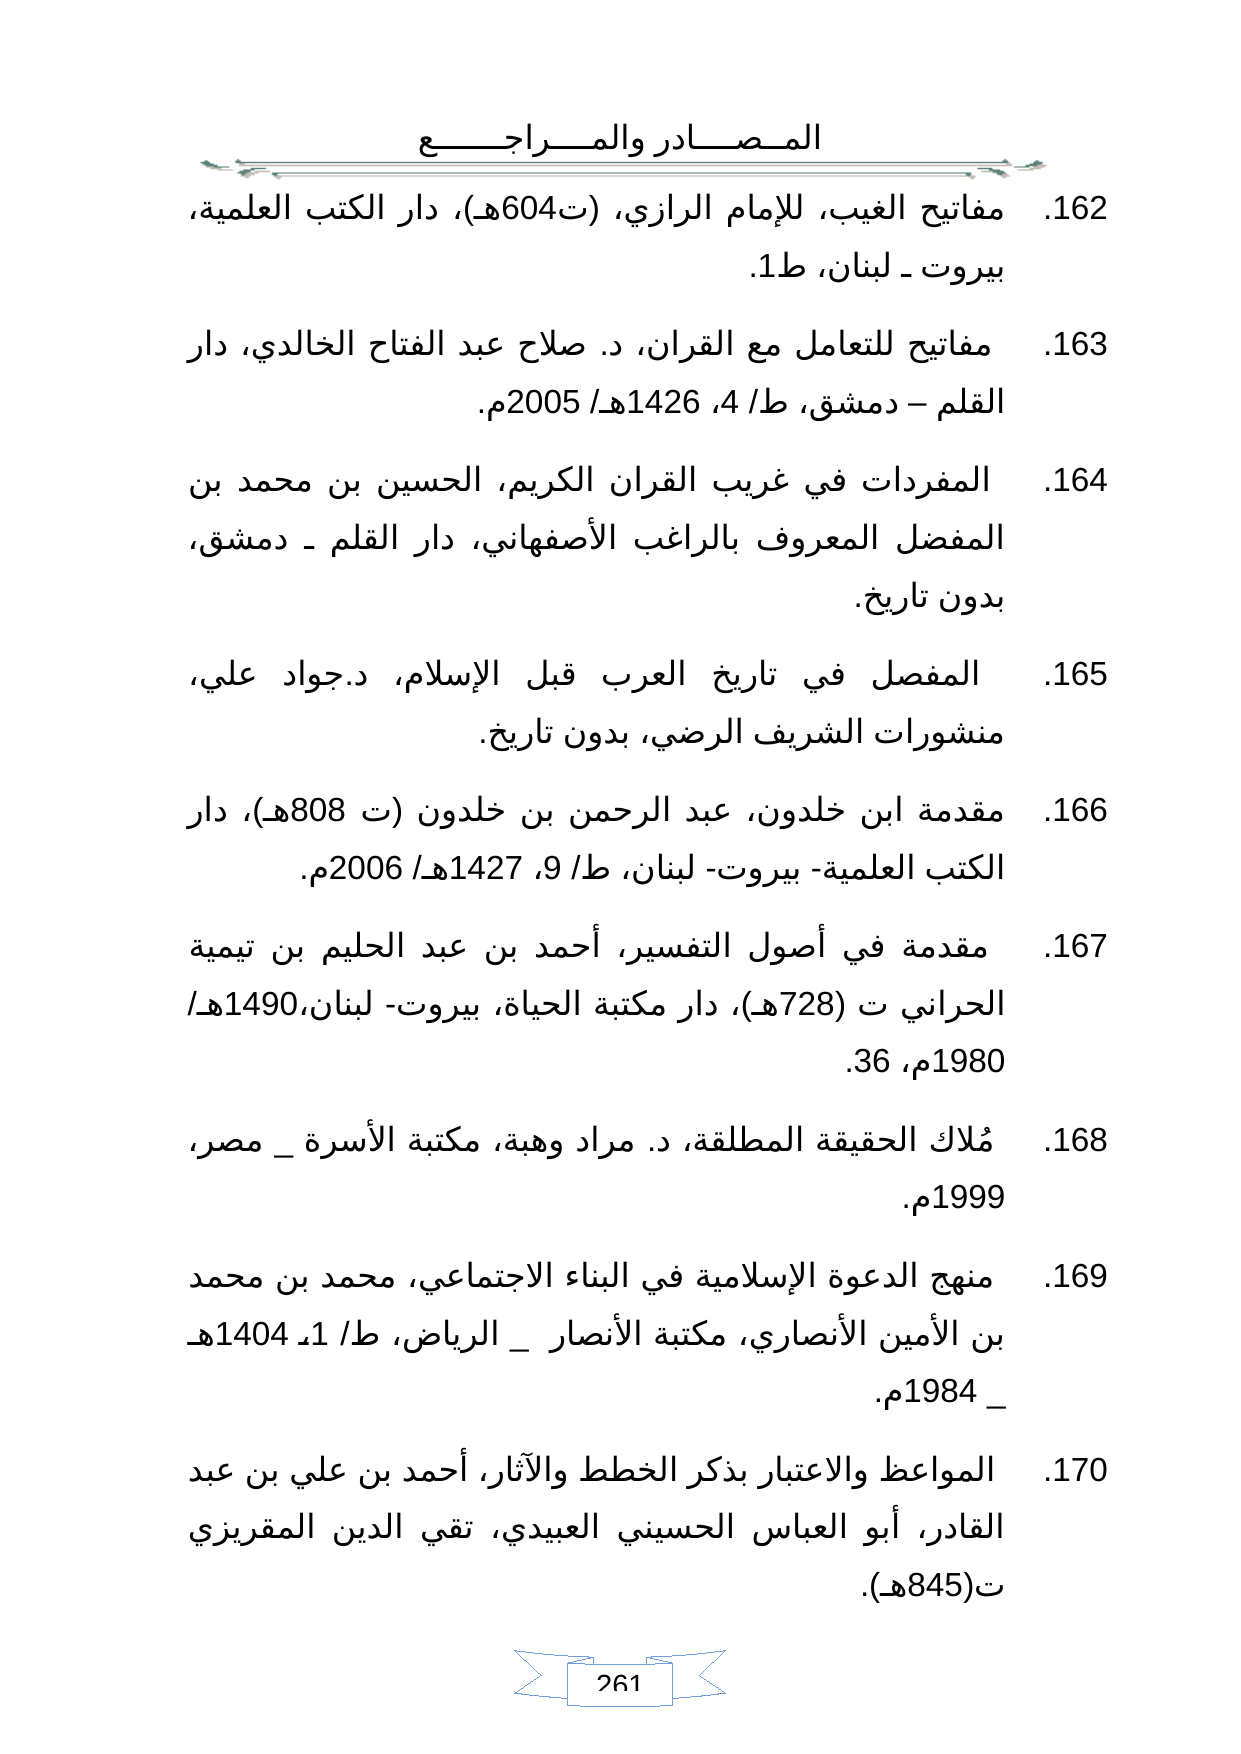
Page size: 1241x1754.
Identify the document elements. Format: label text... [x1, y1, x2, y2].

list مقدمة في أصول التفسير، أحمد بن عبد الحليم بن تيمية الحراني ت (728هـ)، دار مكتبة الحياة، بيروت- لبنان،1490هـ/ 1980م، 36. [187, 926, 1043, 1080]
list مقدمة ابن خلدون، عبد الرحمن بن خلدون (ت 808هـ)، دار الكتب العلمية- بيروت- لبنان، ط/ 9، 1427هـ/ 2006م. [187, 790, 1043, 886]
list مفاتيح الغيب، للإمام الرازي، (ت604هـ)، دار الكتب العلمية، بيروت ـ لبنان، ط1. [187, 188, 1043, 284]
list المواعظ والاعتبار بذكر الخطط والآثار، أحمد بن علي بن عبد القادر، أبو العباس الحسيني العبيدي، تقي الدين المقريزي ت(845هـ). [187, 1449, 1043, 1603]
list المفصل في تاريخ العرب قبل الإسلام، د.جواد علي، منشورات الشريف الرضي، بدون تاريخ. [187, 654, 1043, 750]
list منهج الدعوة الإسلامية في البناء الاجتماعي، محمد بن محمد بن الأمين الأنصاري، مكتبة الأنصار _ الرياض، ط/ 1، 1404هـ _ 1984م. [187, 1256, 1043, 1409]
list مفاتيح للتعامل مع القران، د. صلاح عبد الفتاح الخالدي، دار القلم – دمشق، ط/ 4، 1426هـ/ 2005م. [187, 324, 1043, 421]
list المفردات في غريب القران الكريم، الحسين بن محمد بن المفضل المعروف بالراغب الأصفهاني، دار القلم ـ دمشق، بدون تاريخ. [187, 461, 1043, 614]
list مُلاك الحقيقة المطلقة، د. مراد وهبة، مكتبة الأسرة _ مصر، 1999م. [187, 1120, 1043, 1216]
picture [197, 156, 1053, 189]
